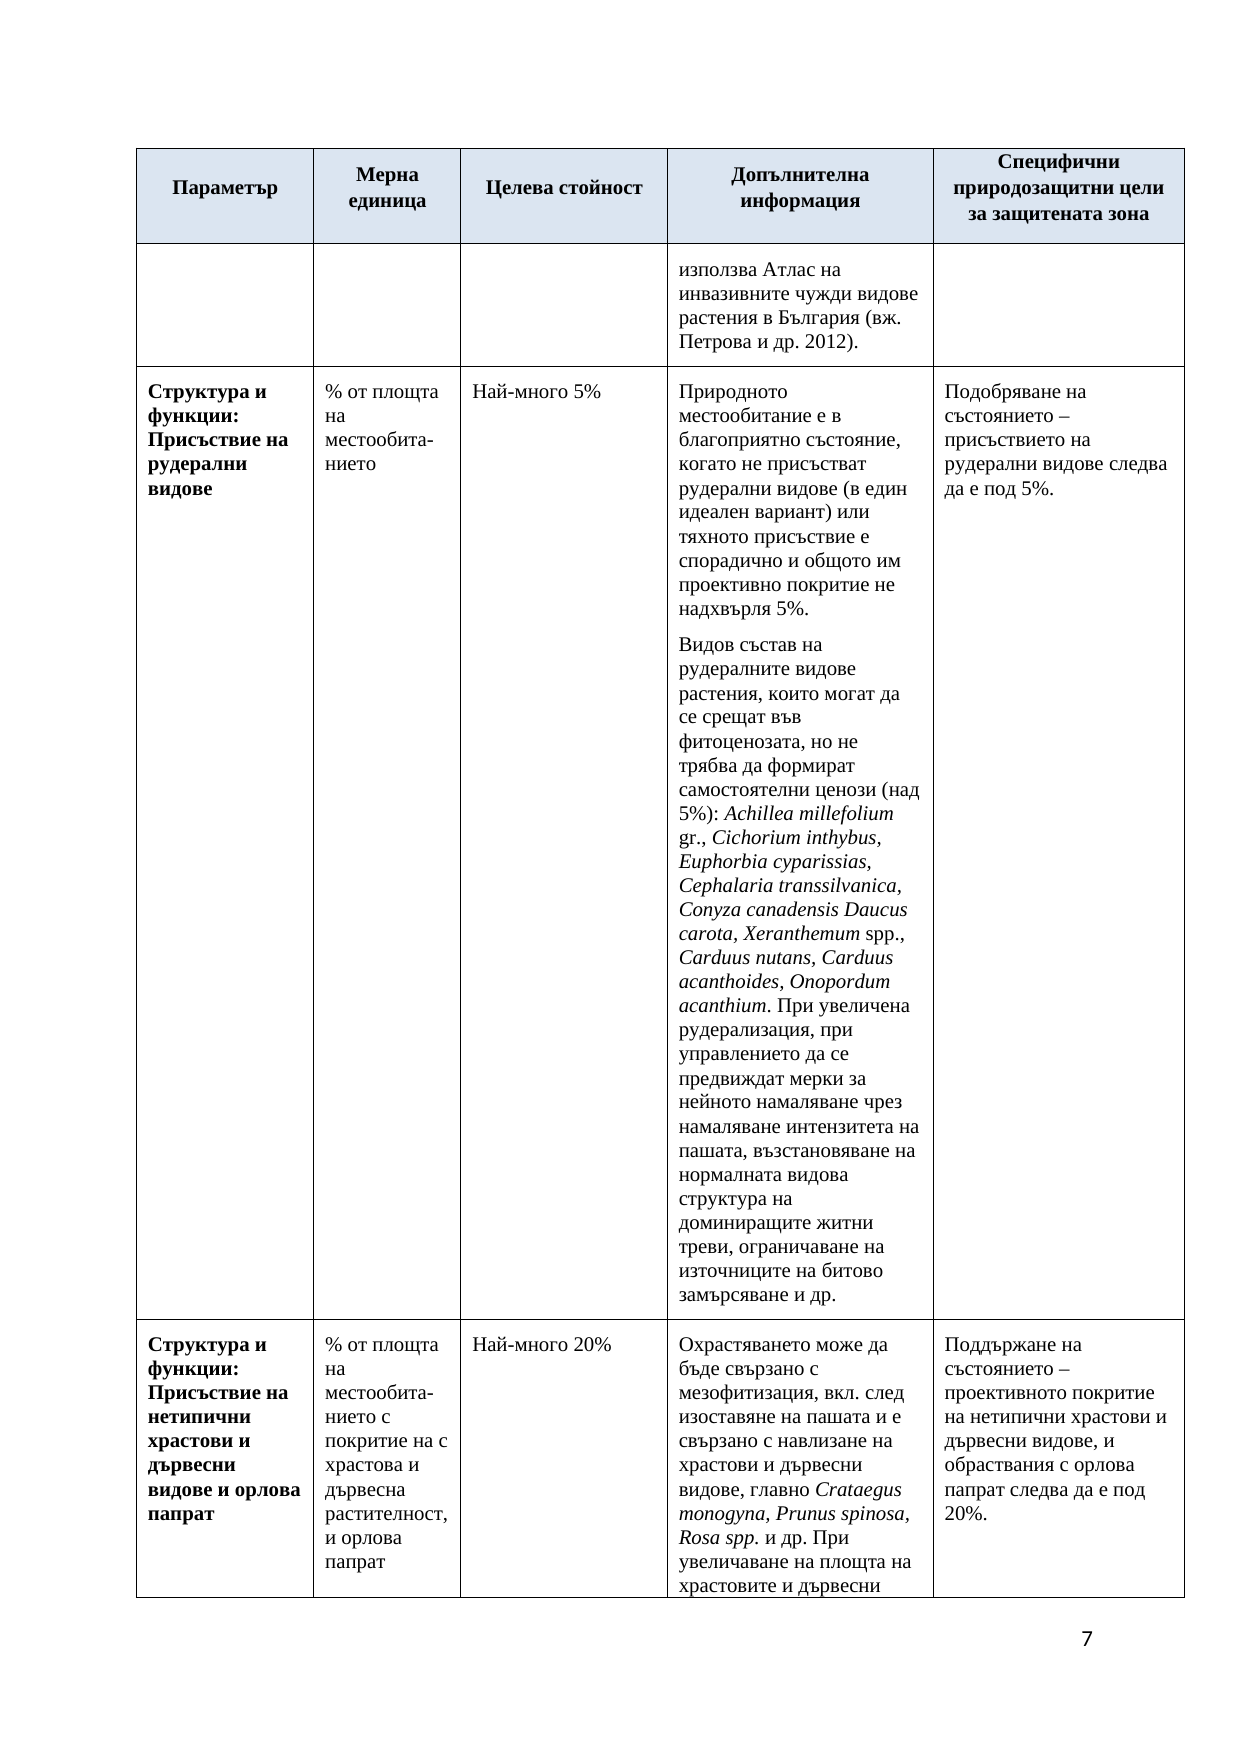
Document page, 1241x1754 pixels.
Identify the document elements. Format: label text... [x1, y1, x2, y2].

table_header Специфични природозащитни цели за защитената зона [934, 149, 1184, 243]
table_cell Подобряване на състоянието – присъствието на рудерални видове следва да е под 5%. [934, 367, 1184, 1318]
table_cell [137, 1320, 313, 1597]
table_cell Най-много 5% [461, 367, 667, 1318]
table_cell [668, 244, 933, 366]
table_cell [461, 244, 667, 366]
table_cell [137, 244, 313, 366]
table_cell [668, 1320, 933, 1597]
table_header Параметър [137, 149, 313, 243]
table_cell Природното местообитание е в благоприятно състояние, когато не присъстват рудерални видове (в един идеален вариант) или тяхното присъствие е спорадично и общото им проективно покритие не надхвърля 5%. Видов състав на рудералните видове растения, които могат да се срещат във фитоценозата, но не трябва да формират самостоятелни ценози (над 5%): Achillea millefolium gr., Cichorium inthybus, Euphorbia cyparissias, Cephalaria transsilvanica, Conyza canadensis Daucus carota, Xeranthemum spp., Carduus nutans, Carduus acanthoides, Onopordum acanthium. При увеличена рудерализация, при управлението да се предвиждат мерки за нейното намаляване чрез намаляване интензитета на пашата, възстановяване на нормалната видова структура на доминиращите житни треви, ограничаване на източниците на битово замърсяване и др. [668, 367, 933, 1318]
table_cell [314, 1320, 460, 1597]
table_header Мерна единица [314, 149, 460, 243]
table_header Допълнителна информация [668, 149, 933, 243]
table_header Целева стойност [461, 149, 667, 243]
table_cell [314, 244, 460, 366]
table_cell Структура и функции: Присъствие на рудерални видове [137, 367, 313, 1318]
table_cell Най-много 20% [461, 1320, 667, 1597]
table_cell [934, 1320, 1184, 1597]
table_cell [934, 244, 1184, 366]
table_cell % от площта на местообита-нието [314, 367, 460, 1318]
